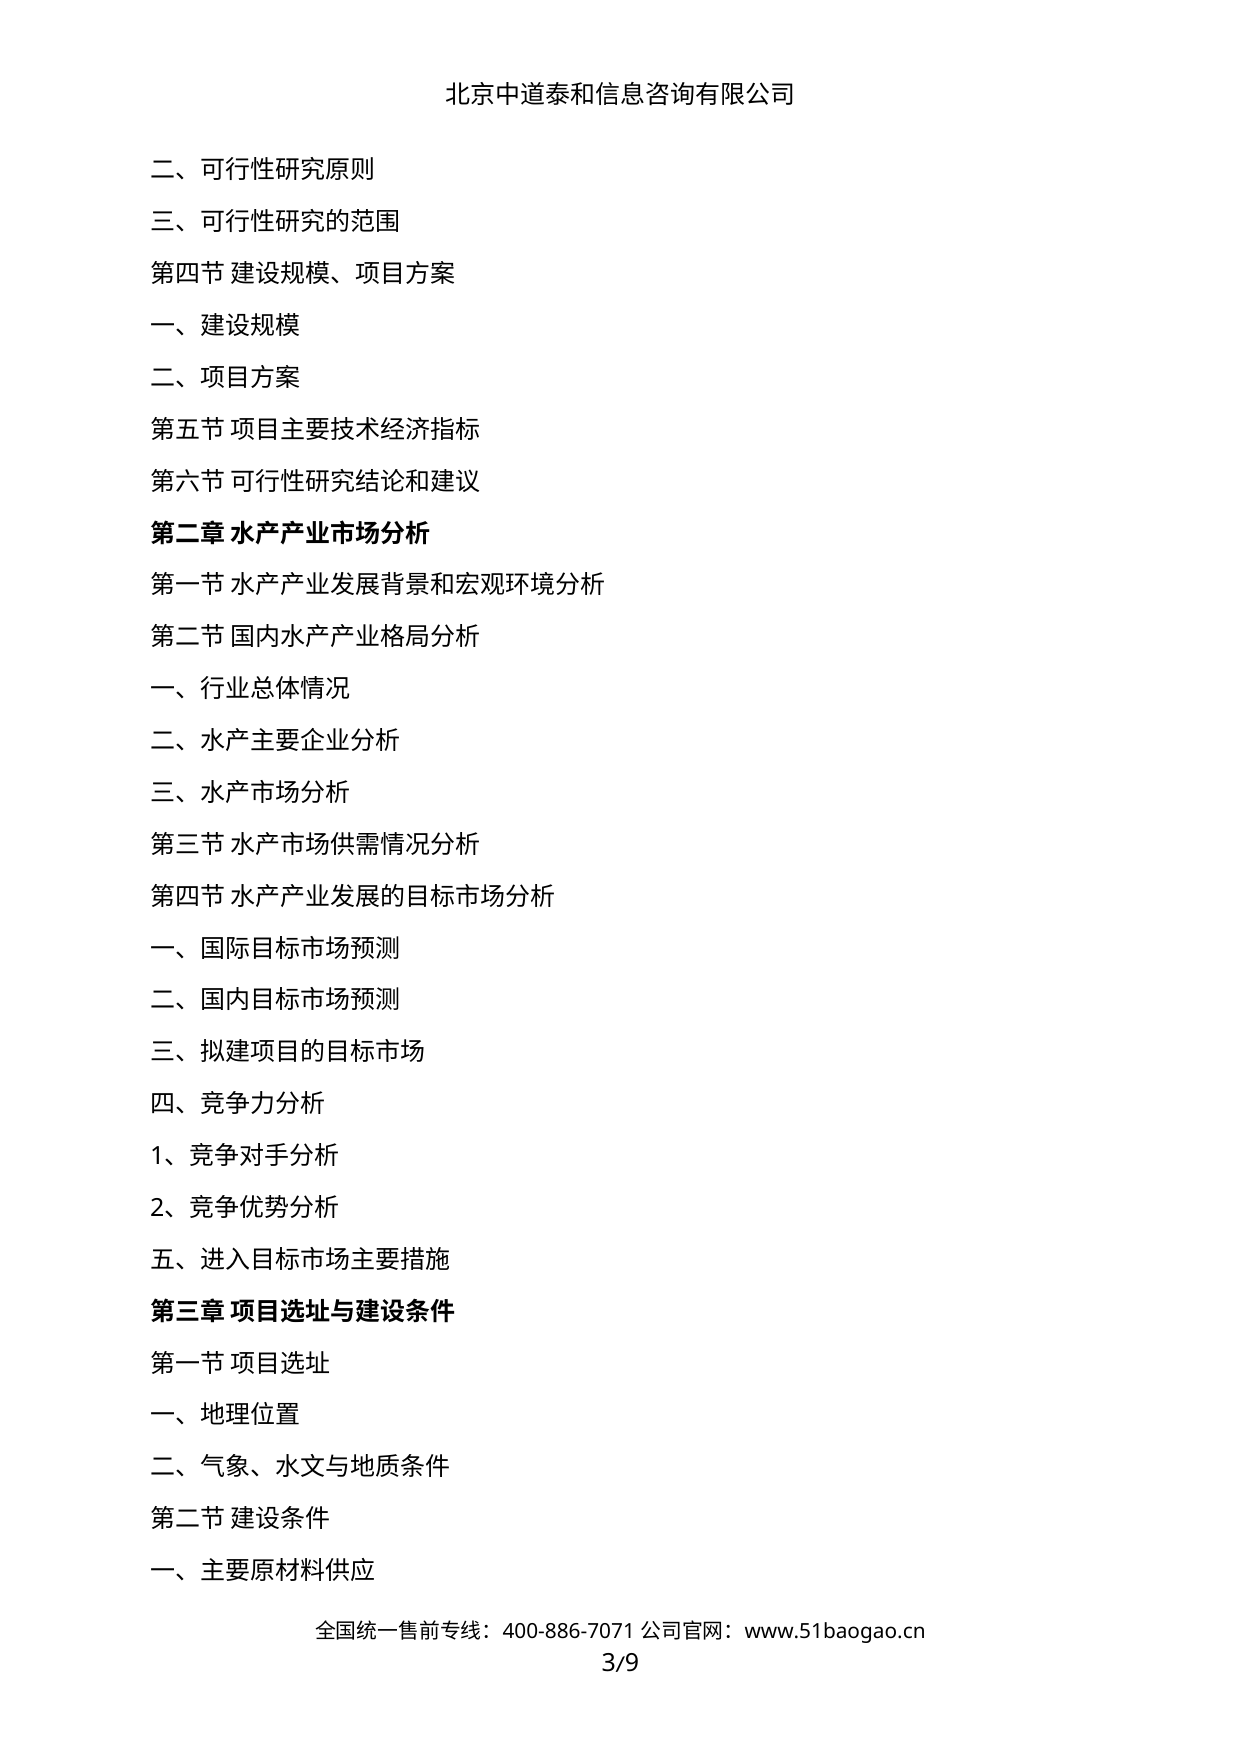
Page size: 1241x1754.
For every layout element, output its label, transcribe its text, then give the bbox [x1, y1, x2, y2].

text 第六节 可行性研究结论和建议 [150, 461, 1090, 497]
text 四、竞争力分析 [150, 1084, 1090, 1120]
text 第五节 项目主要技术经济指标 [150, 409, 1090, 446]
text 2、竞争优势分析 [150, 1187, 1090, 1224]
text 一、行业总体情况 [150, 669, 1090, 705]
text 第一节 水产产业发展背景和宏观环境分析 [150, 565, 1090, 601]
text 五、进入目标市场主要措施 [150, 1239, 1090, 1276]
text 第三节 水产市场供需情况分析 [150, 824, 1090, 861]
text 三、可行性研究的范围 [150, 202, 1090, 238]
text 第二节 建设条件 [150, 1499, 1090, 1535]
text 第三章 项目选址与建设条件 [150, 1291, 1090, 1327]
text 第一节 项目选址 [150, 1343, 1090, 1379]
text 一、国际目标市场预测 [150, 928, 1090, 964]
text 二、国内目标市场预测 [150, 980, 1090, 1016]
text 一、主要原材料供应 [150, 1551, 1090, 1587]
text 二、水产主要企业分析 [150, 721, 1090, 757]
text 1、竞争对手分析 [150, 1136, 1090, 1172]
text 三、水产市场分析 [150, 772, 1090, 809]
text 三、拟建项目的目标市场 [150, 1032, 1090, 1068]
text 一、地理位置 [150, 1395, 1090, 1431]
text 二、项目方案 [150, 357, 1090, 394]
text 二、气象、水文与地质条件 [150, 1447, 1090, 1483]
text 一、建设规模 [150, 306, 1090, 342]
text 第四节 建设规模、项目方案 [150, 254, 1090, 290]
text 第二节 国内水产产业格局分析 [150, 617, 1090, 653]
text 第四节 水产产业发展的目标市场分析 [150, 876, 1090, 912]
text 二、可行性研究原则 [150, 150, 1090, 186]
text 第二章 水产产业市场分析 [150, 513, 1090, 549]
